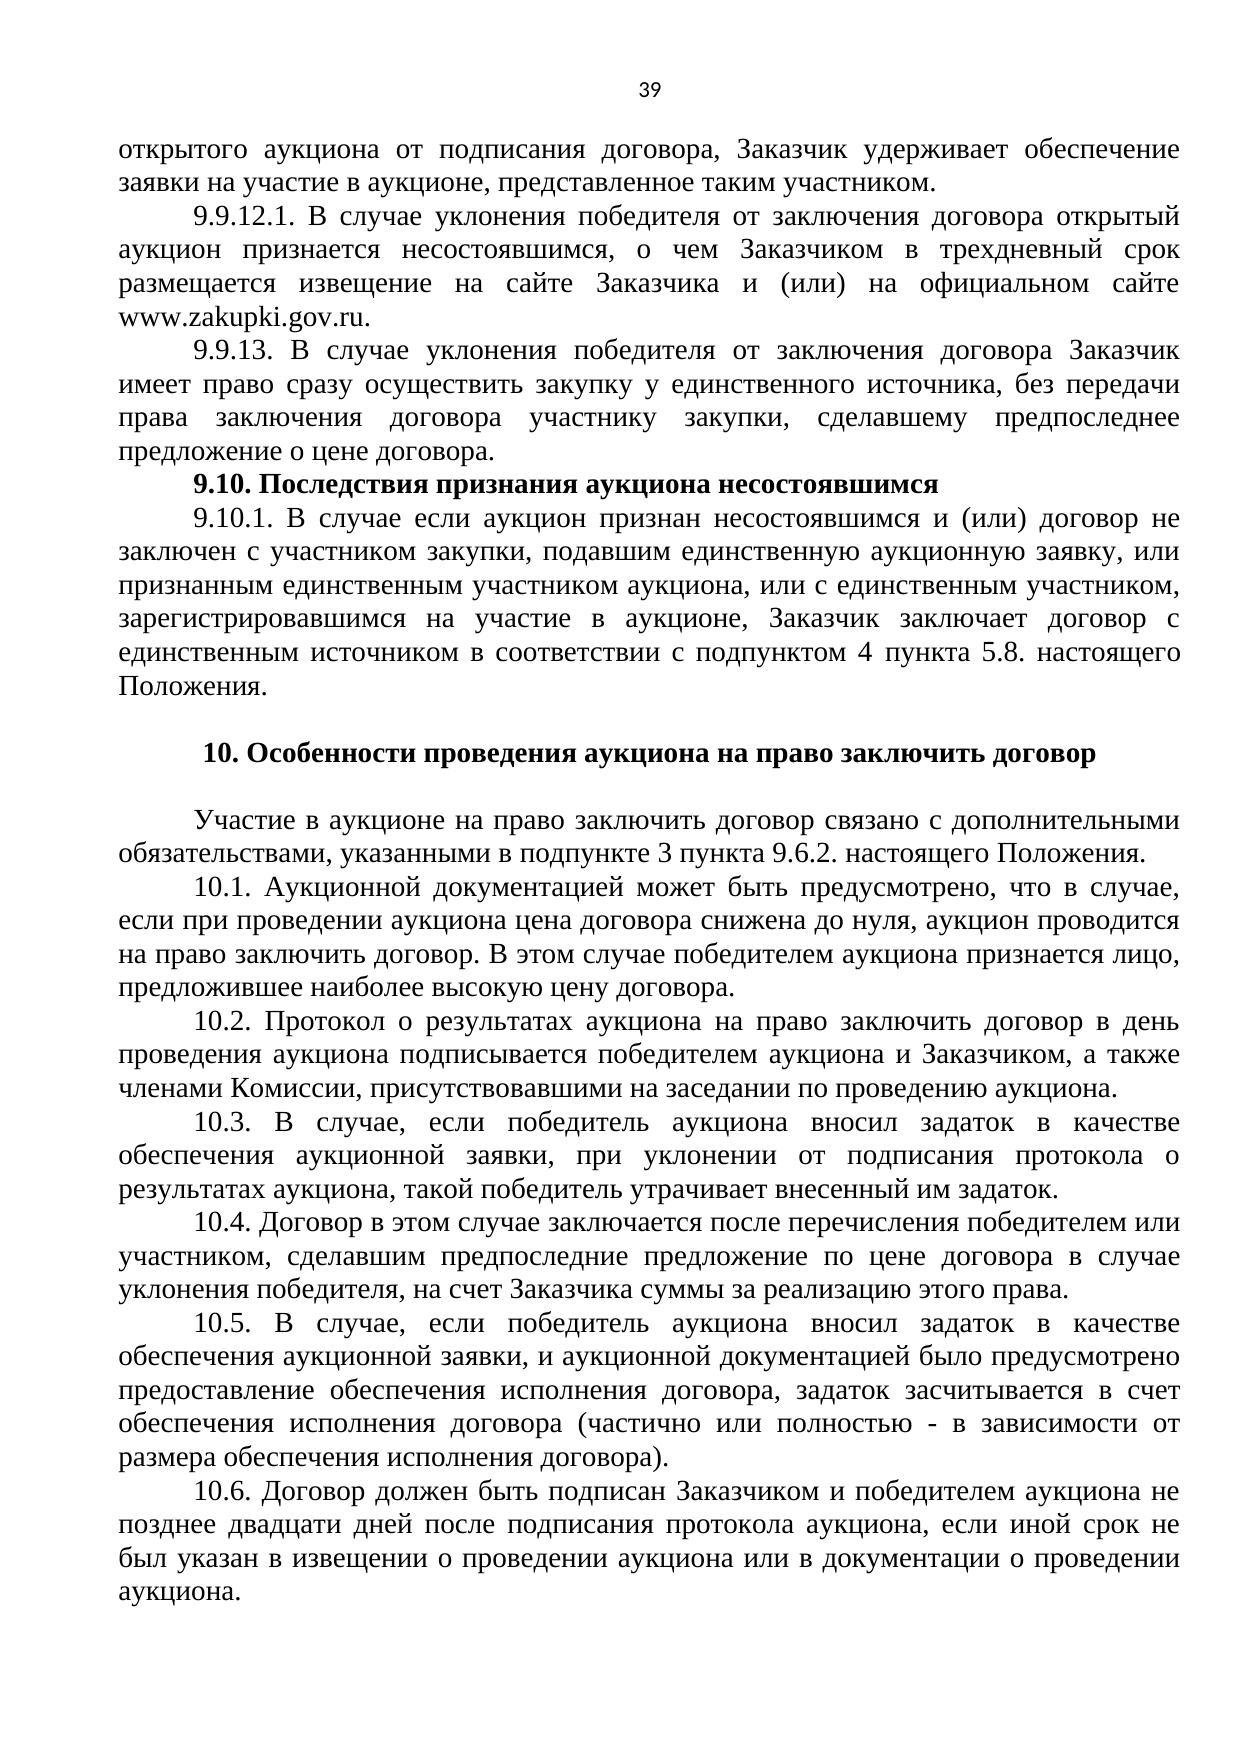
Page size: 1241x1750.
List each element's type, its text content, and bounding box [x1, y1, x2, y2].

text 10.3. В случае, если победитель аукциона вносил задаток в качестве обеспечения аукционной заявки, при уклонении от подписания протокола о результатах аукциона, такой победитель утрачивает внесенный им задаток. [118, 1104, 1181, 1204]
text Участие в аукционе на право заключить договор связано с дополнительными обязательствами, указанными в подпункте 3 пункта 9.6.2. настоящего Положения. [118, 802, 1181, 869]
text 10.4. Договор в этом случае заключается после перечисления победителем или участником, сделавшим предпоследние предложение по цене договора в случае уклонения победителя, на счет Заказчика суммы за реализацию этого права. [118, 1204, 1181, 1305]
text 9.10.1. В случае если аукцион признан несостоявшимся и (или) договор не заключен с участником закупки, подавшим единственную аукционную заявку, или признанным единственным участником аукциона, или с единственным участником, зарегистрировавшимся на участие в аукционе, Заказчик заключает договор с единственным источником в соответствии с подпунктом 4 пункта 5.8. настоящего Положения. [118, 500, 1181, 701]
text 10.6. Договор должен быть подписан Заказчиком и победителем аукциона не позднее двадцати дней после подписания протокола аукциона, если иной срок не был указан в извещении о проведении аукциона или в документации о проведении аукциона. [118, 1473, 1181, 1607]
text 9.9.13. В случае уклонения победителя от заключения договора Заказчик имеет право сразу осуществить закупку у единственного источника, без передачи права заключения договора участнику закупки, сделавшему предпоследнее предложение о цене договора. [118, 332, 1181, 466]
text 10.2. Протокол о результатах аукциона на право заключить договор в день проведения аукциона подписывается победителем аукциона и Заказчиком, а также членами Комиссии, присутствовавшими на заседании по проведению аукциона. [118, 1003, 1181, 1104]
text 9.9.12.1. В случае уклонения победителя от заключения договора открытый аукцион признается несостоявшимся, о чем Заказчиком в трехдневный срок размещается извещение на сайте Заказчика и (или) на официальном сайте www.zakupki.gov.ru. [118, 198, 1181, 332]
text 10. Особенности проведения аукциона на право заключить договор [118, 735, 1181, 768]
text 10.5. В случае, если победитель аукциона вносил задаток в качестве обеспечения аукционной заявки, и аукционной документацией было предусмотрено предоставление обеспечения исполнения договора, задаток засчитывается в счет обеспечения исполнения договора (частично или полностью - в зависимости от размера обеспечения исполнения договора). [118, 1305, 1181, 1473]
text 10.1. Аукционной документацией может быть предусмотрено, что в случае, если при проведении аукциона цена договора снижена до нуля, аукцион проводится на право заключить договор. В этом случае победителем аукциона признается лицо, предложившее наиболее высокую цену договора. [118, 869, 1181, 1003]
text 9.10. Последствия признания аукциона несостоявшимся [118, 466, 1181, 500]
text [118, 131, 1181, 198]
